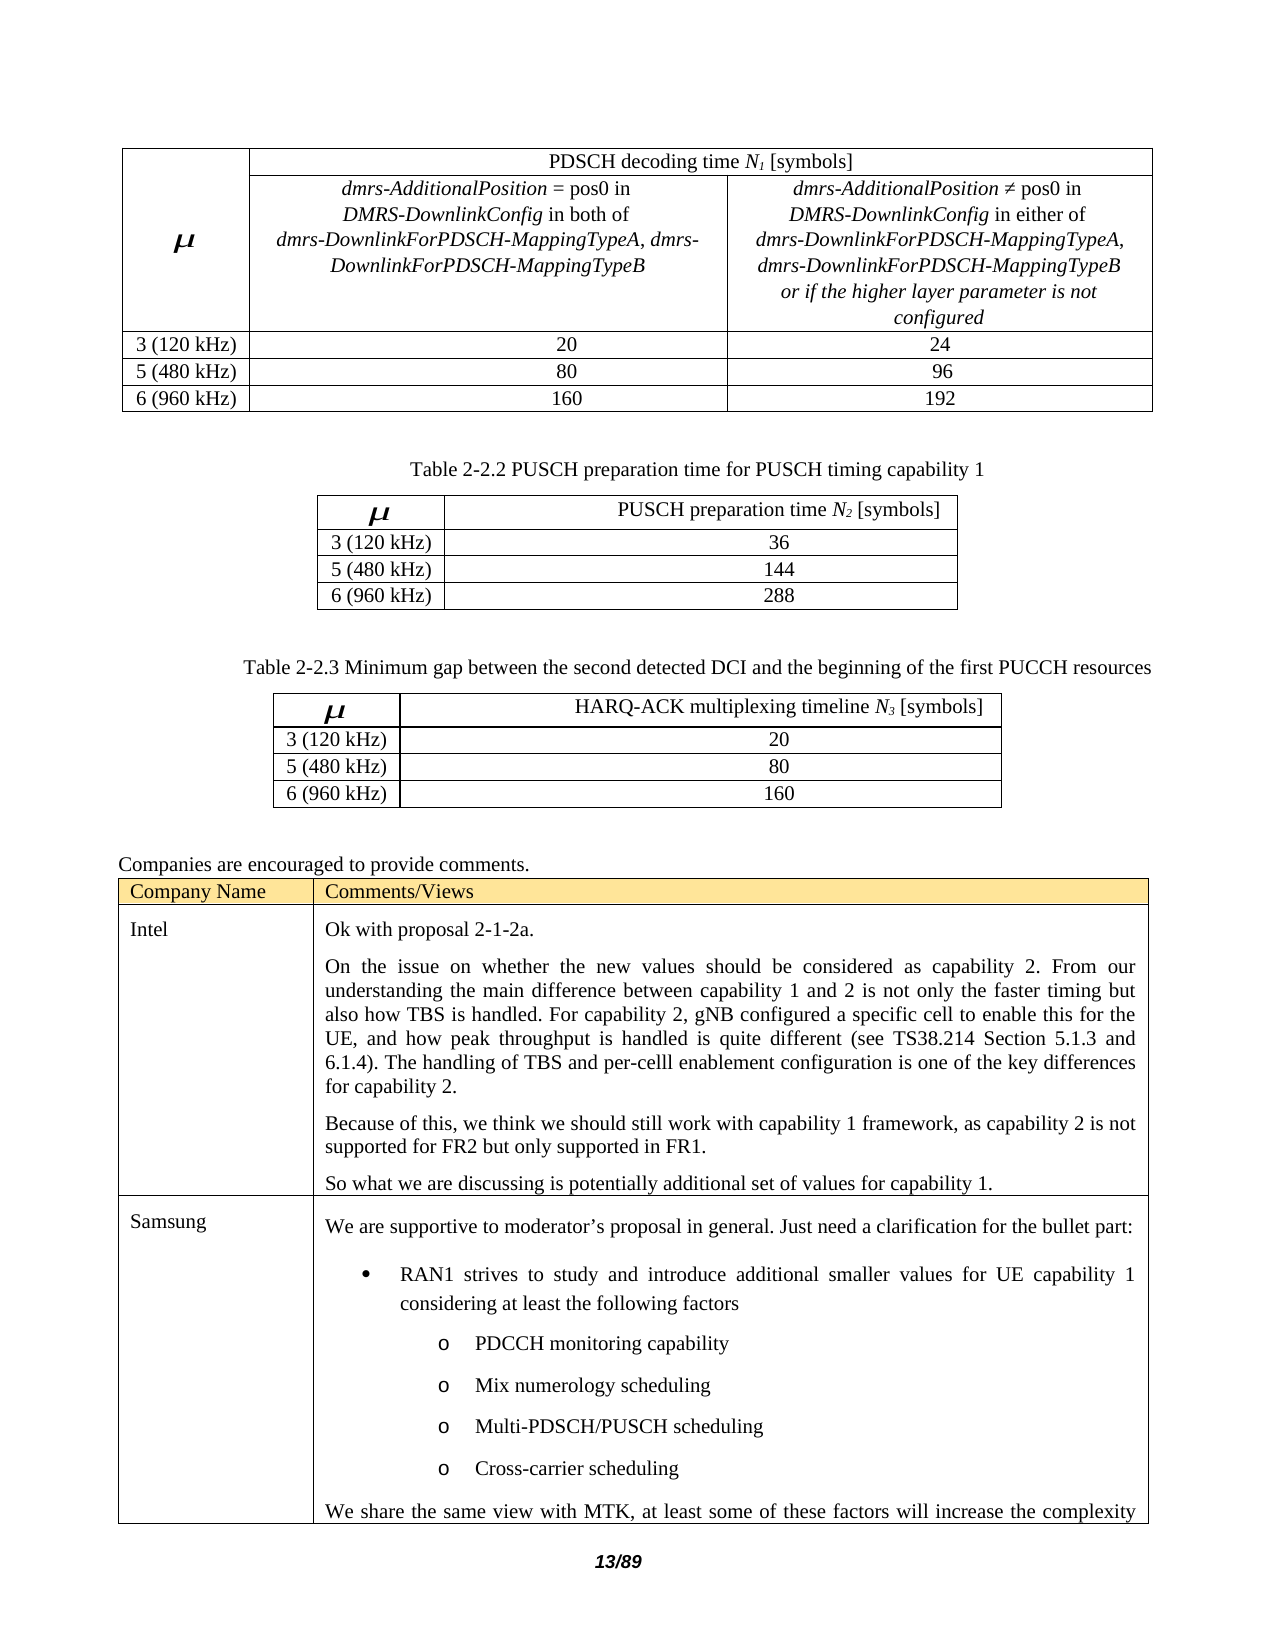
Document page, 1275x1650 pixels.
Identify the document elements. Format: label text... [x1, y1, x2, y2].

table_cell 20 [250, 332, 727, 358]
table_header Comments/Views [314, 879, 1148, 903]
table_cell Ok with proposal 2-1-2a. On the issue on whether the new values should be considered as capability 2. From our understanding the main difference between capability 1 and 2 is not only the faster timing but also how TBS is handled. For capability 2, gNB configured a specific cell to enable this for the UE, and how peak throughput is handled is quite different (see TS38.214 Section 5.1.3 and 6.1.4). The handling of TBS and per-celll enablement configuration is one of the key differences for capability 2. Because of this, we think we should still work with capability 1 framework, as capability 2 is not supported for FR2 but only supported in FR1. So what we are discussing is potentially additional set of values for capability 1. [314, 905, 1148, 1195]
table_cell Intel [119, 905, 313, 1195]
table_cell 80 [250, 359, 727, 384]
table_header [123, 149, 249, 331]
table_header PUSCH preparation time N2 [symbols] [445, 496, 957, 529]
text Table 2-2.2 PUSCH preparation time for PUSCH timing capability 1 [215, 457, 1157, 481]
table_cell 160 [250, 386, 727, 411]
table_cell 96 [728, 359, 1152, 384]
text Table 2-2.3 Minimum gap between the second detected DCI and the beginning of the first PUCCH resources [215, 655, 1157, 679]
table_cell 3 (120 kHz) [318, 530, 444, 555]
table_cell 6 (960 kHz) [274, 781, 399, 807]
table_cell 36 [445, 530, 957, 555]
table_header PDSCH decoding time N1 [symbols] [250, 149, 1152, 174]
table_cell 3 (120 kHz) [274, 728, 399, 753]
table_cell 144 [445, 556, 957, 582]
table_cell 80 [401, 754, 1001, 780]
table_cell 20 [401, 728, 1001, 753]
table_cell 5 (480 kHz) [274, 754, 399, 780]
table_header Company Name [119, 879, 313, 903]
table_cell 3 (120 kHz) [123, 332, 249, 358]
text Companies are encouraged to provide comments. [118, 852, 1157, 876]
table_cell 5 (480 kHz) [123, 359, 249, 384]
table_cell Samsung [119, 1196, 313, 1523]
table_header [274, 694, 399, 726]
table_cell 24 [728, 332, 1152, 358]
table_header [318, 496, 444, 529]
table_cell 192 [728, 386, 1152, 411]
table_cell dmrs-AdditionalPosition ≠ pos0 in DMRS-DownlinkConfig in either of dmrs-DownlinkForPDSCH-MappingTypeA, dmrs-DownlinkForPDSCH-MappingTypeB or if the higher layer parameter is not configured [728, 176, 1152, 331]
table_header HARQ-ACK multiplexing timeline N3 [symbols] [401, 694, 1001, 726]
table_cell 6 (960 kHz) [318, 583, 444, 609]
table_cell dmrs-AdditionalPosition = pos0 in DMRS-DownlinkConfig in both of dmrs-DownlinkForPDSCH-MappingTypeA, dmrs-DownlinkForPDSCH-MappingTypeB [250, 176, 727, 331]
table_cell 5 (480 kHz) [318, 556, 444, 582]
table_cell 288 [445, 583, 957, 609]
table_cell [314, 1196, 1148, 1523]
table_cell 160 [401, 781, 1001, 807]
table_cell 6 (960 kHz) [123, 386, 249, 411]
